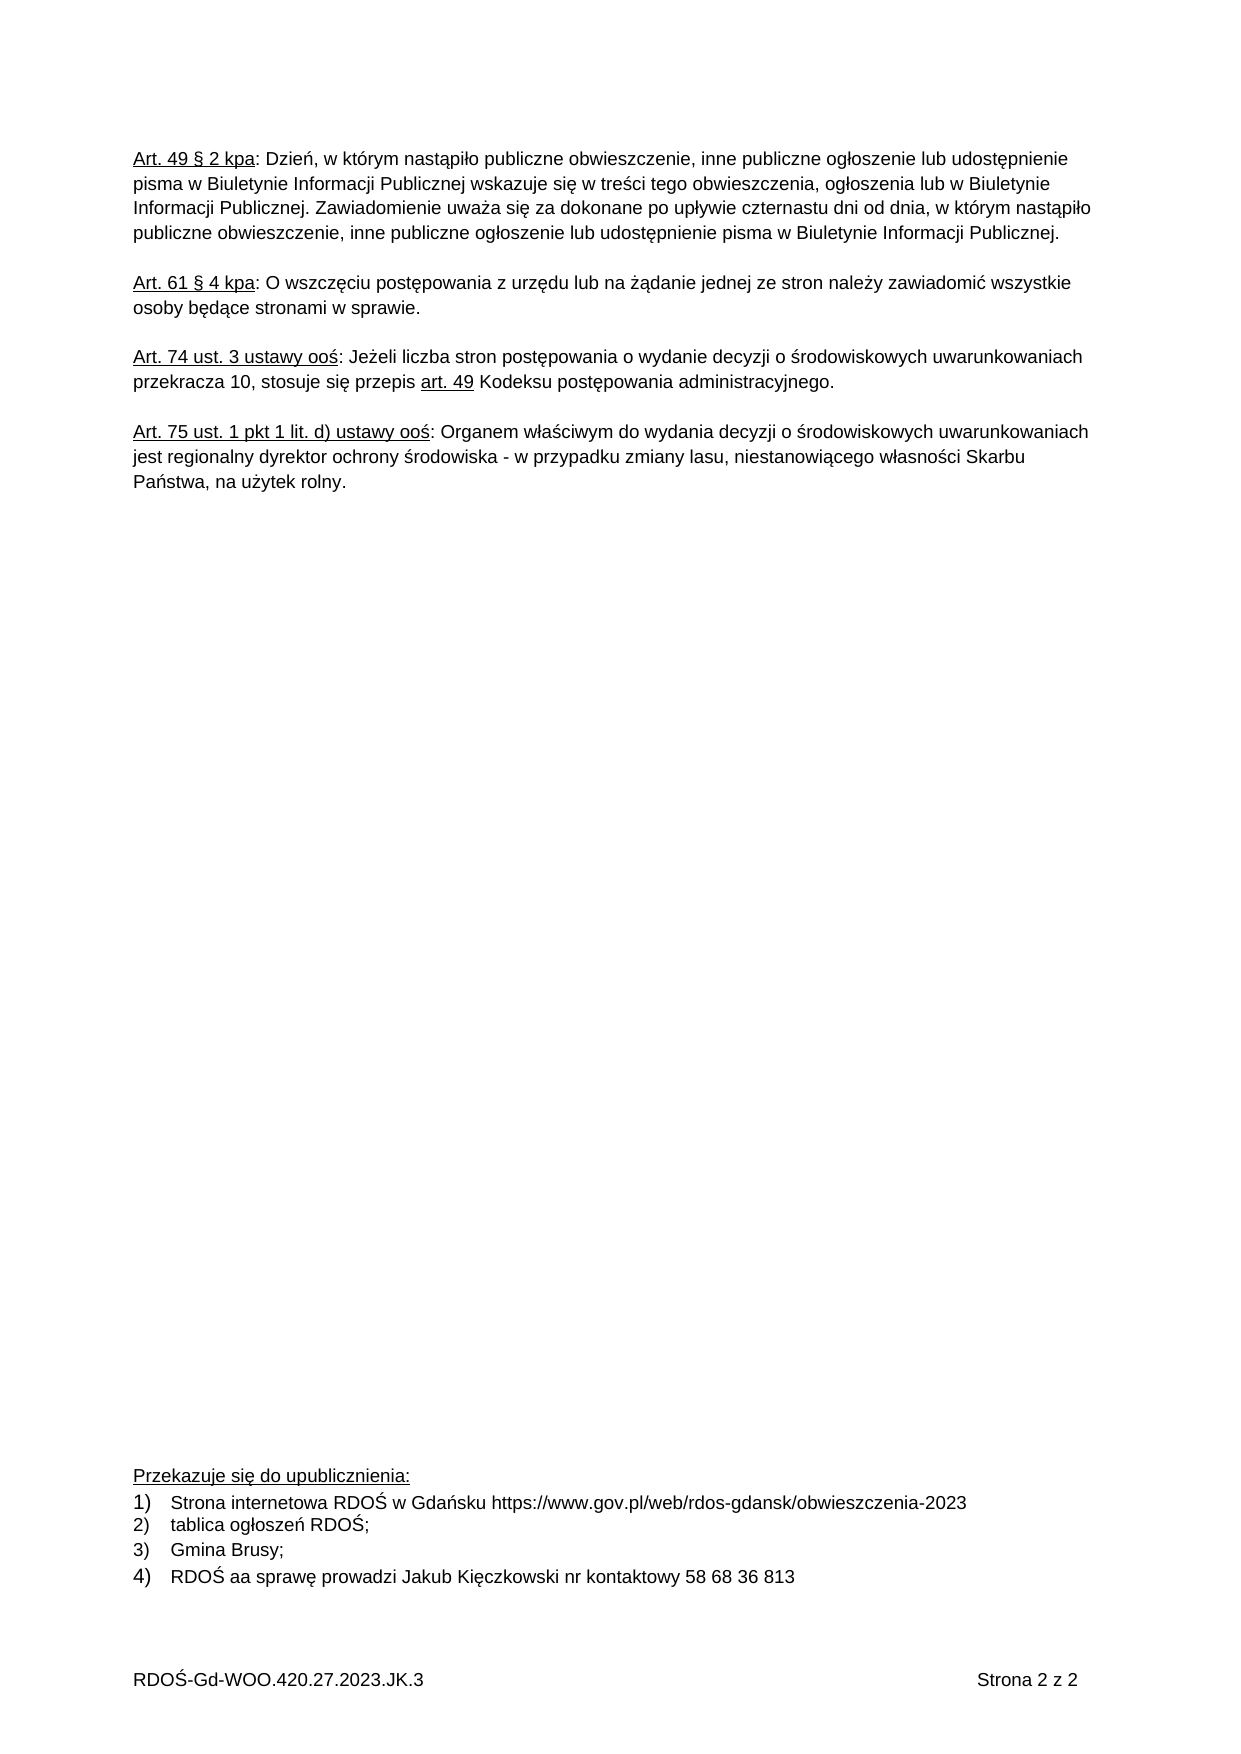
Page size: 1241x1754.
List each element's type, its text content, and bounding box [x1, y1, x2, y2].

text Art. 74 ust. 3 ustawy ooś: Jeżeli liczba stron postępowania o wydanie decyzji o środowiskowych uwarunkowaniach przekracza 10, stosuje się przepis art. 49 Kodeksu postępowania administracyjnego. [133, 346, 1107, 393]
list Strona internetowa RDOŚ w Gdańsku https://www.gov.pl/web/rdos-gdansk/obwieszczenia-2023 [133, 1490, 1107, 1514]
text Przekazuje się do upublicznienia: [133, 1465, 1107, 1487]
text Art. 61 § 4 kpa: O wszczęciu postępowania z urzędu lub na żądanie jednej ze stron należy zawiadomić wszystkie osoby będące stronami w sprawie. [133, 272, 1107, 318]
text Art. 49 § 2 kpa: Dzień, w którym nastąpiło publiczne obwieszczenie, inne publiczne ogłoszenie lub udostępnienie pisma w Biuletynie Informacji Publicznej wskazuje się w treści tego obwieszczenia, ogłoszenia lub w Biuletynie Informacji Publicznej. Zawiadomienie uważa się za dokonane po upływie czternastu dni od dnia, w którym nastąpiło publiczne obwieszczenie, inne publiczne ogłoszenie lub udostępnienie pisma w Biuletynie Informacji Publicznej. [133, 148, 1107, 243]
list Gmina Brusy; [133, 1539, 1107, 1560]
list tablica ogłoszeń RDOŚ; [133, 1514, 1107, 1536]
list RDOŚ aa sprawę prowadzi Jakub Kięczkowski nr kontaktowy 58 68 36 813 [133, 1564, 1107, 1588]
text Art. 75 ust. 1 pkt 1 lit. d) ustawy ooś: Organem właściwym do wydania decyzji o środowiskowych uwarunkowaniach jest regionalny dyrektor ochrony środowiska - w przypadku zmiany lasu, niestanowiącego własności Skarbu Państwa, na użytek rolny. [133, 421, 1107, 492]
